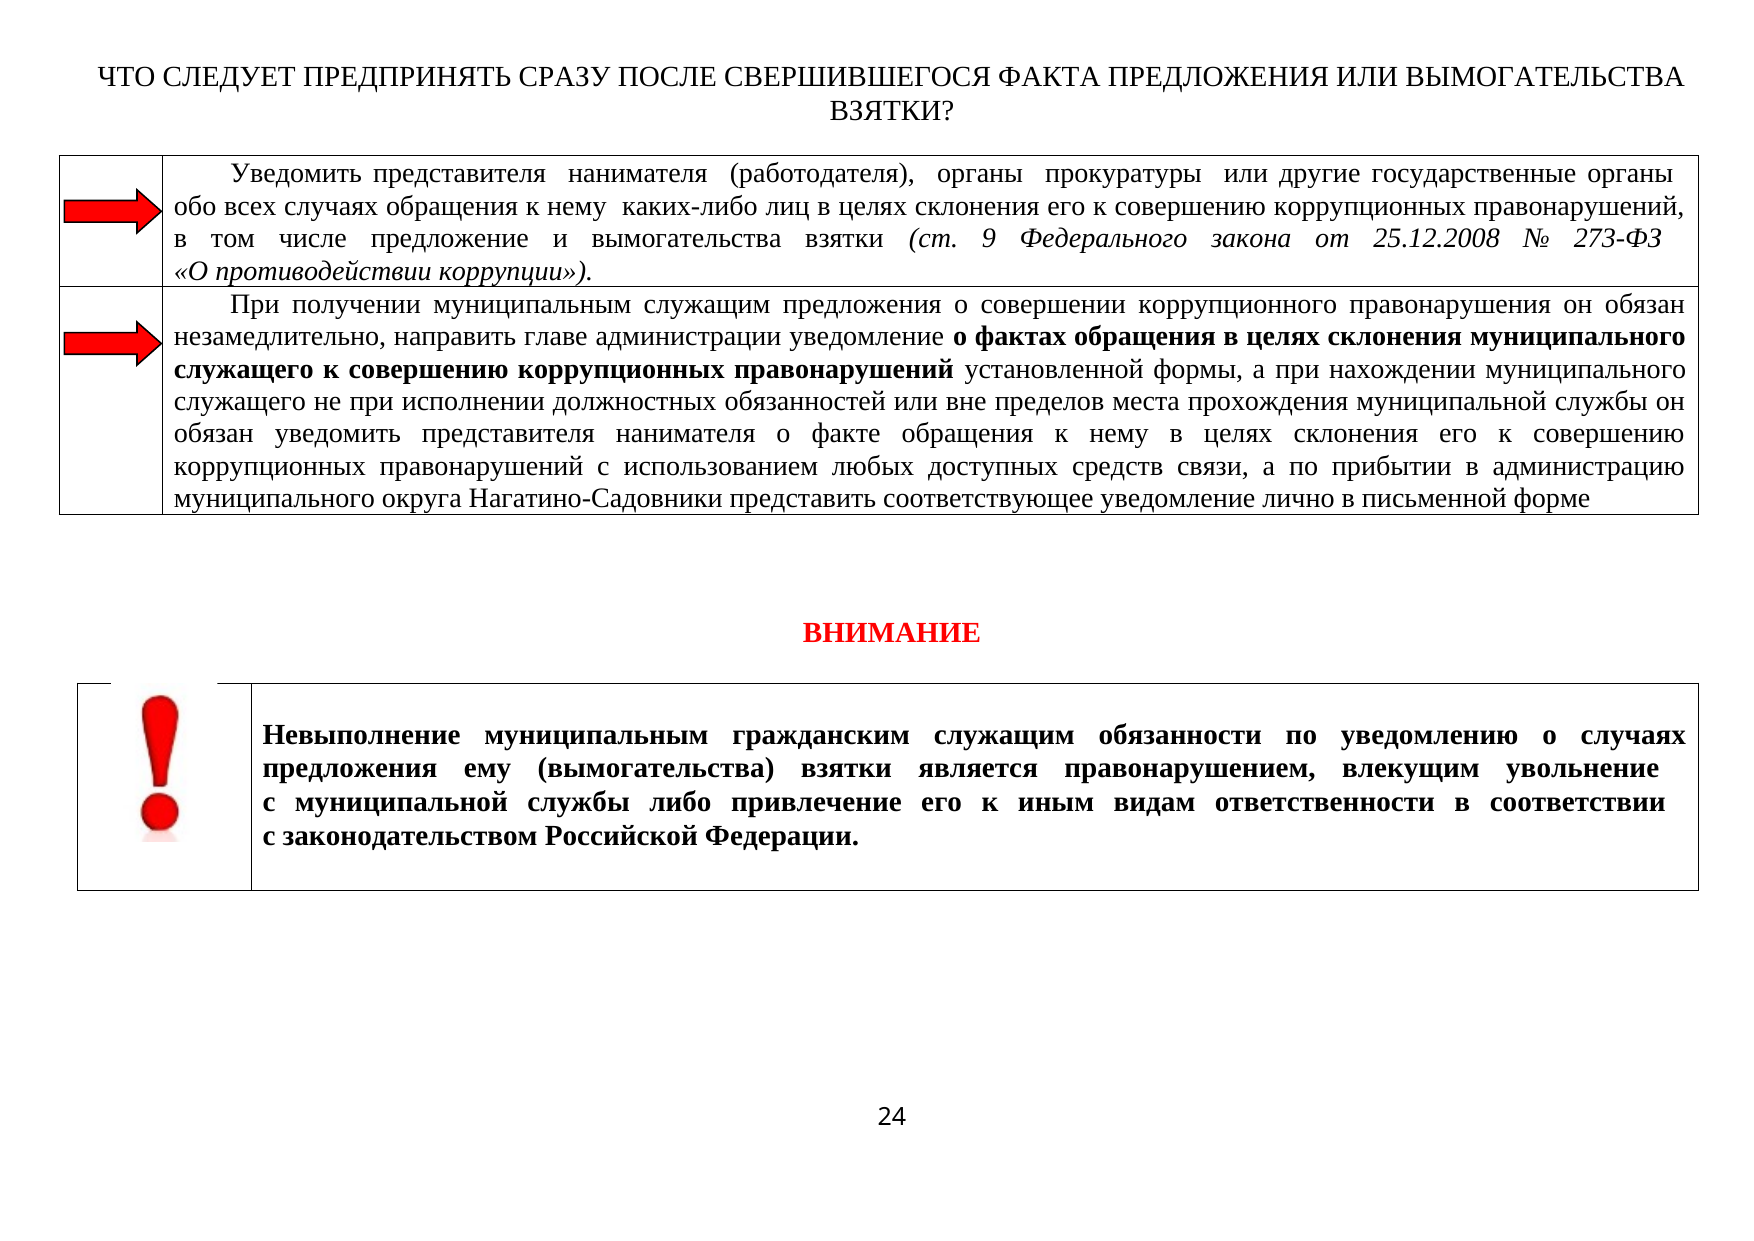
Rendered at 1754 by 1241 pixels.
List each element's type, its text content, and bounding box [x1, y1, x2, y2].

table_header Уведомить представителя нанимателя (работодателя), органы прокуратуры или другие государственные органы обо всех случаях обращения к нему каких-либо лиц в целях склонения его к совершению коррупционных правонарушений, в том числе предложение и вымогательства взятки (ст. 9 Федерального закона от 25.12.2008 № 273-ФЗ «О противодействии коррупции»). [163, 156, 1698, 286]
table_header [60, 156, 162, 286]
table_cell [60, 287, 162, 514]
table_header [78, 684, 251, 889]
picture [111, 683, 218, 842]
text ВНИМАНИЕ [89, 615, 1695, 649]
table_cell При получении муниципальным служащим предложения о совершении коррупционного правонарушения он обязан незамедлительно, направить главе администрации уведомление о фактах обращения в целях склонения муниципального служащего к совершению коррупционных правонарушений установленной формы, а при нахождении муниципального служащего не при исполнении должностных обязанностей или вне пределов места прохождения муниципальной службы он обязан уведомить представителя нанимателя о факте обращения к нему в целях склонения его к совершению коррупционных правонарушений с использованием любых доступных средств связи, а по прибытии в администрацию муниципального округа Нагатино-Садовники представить соответствующее уведомление лично в письменной форме [163, 287, 1698, 514]
text ЧТО СЛЕДУЕТ ПРЕДПРИНЯТЬ СРАЗУ ПОСЛЕ СВЕРШИВШЕГОСЯ ФАКТА ПРЕДЛОЖЕНИЯ ИЛИ ВЫМОГАТЕЛЬСТВА ВЗЯТКИ? [89, 59, 1695, 126]
table_header Невыполнение муниципальным гражданским служащим обязанности по уведомлению о случаях предложения ему (вымогательства) взятки является правонарушением, влекущим увольнение с муниципальной службы либо привлечение его к иным видам ответственности в соответствии с законодательством Российской Федерации. [252, 684, 1698, 889]
